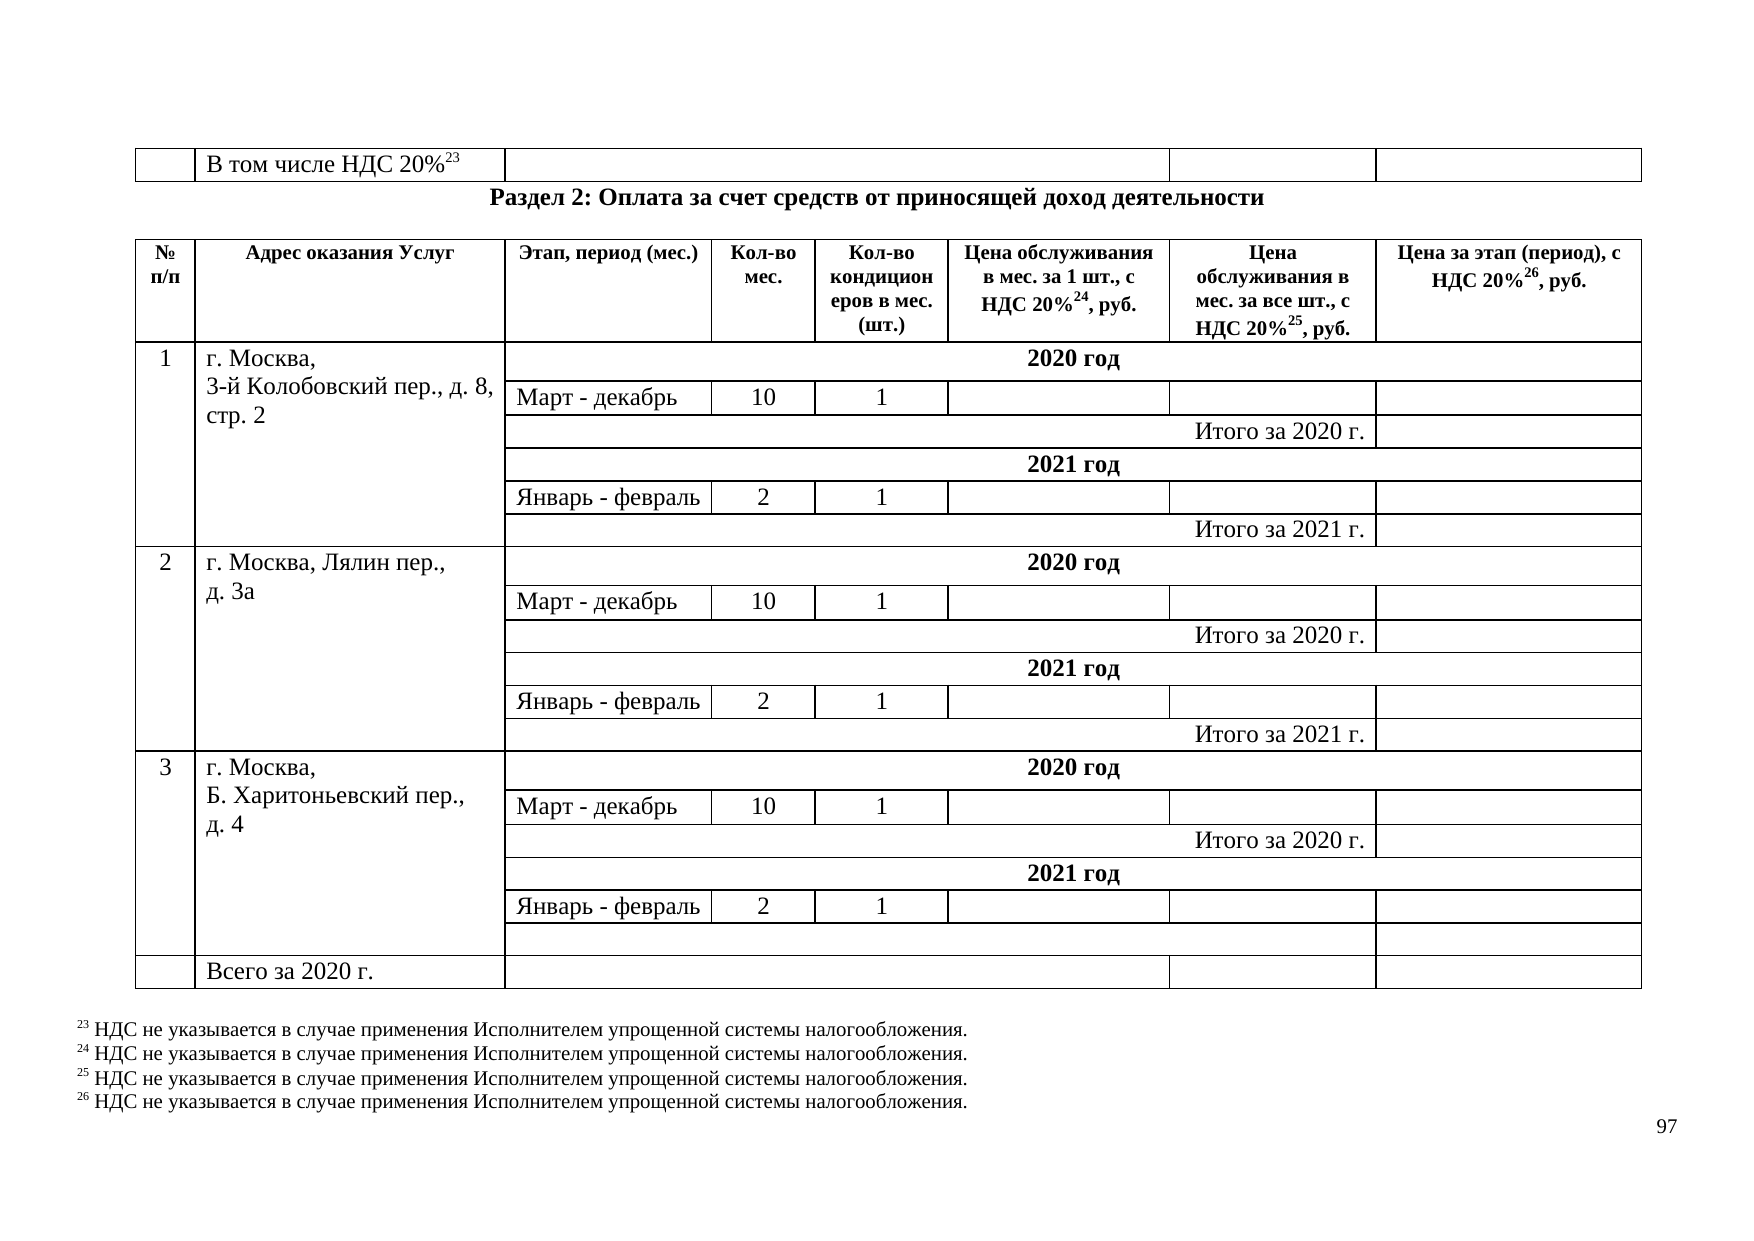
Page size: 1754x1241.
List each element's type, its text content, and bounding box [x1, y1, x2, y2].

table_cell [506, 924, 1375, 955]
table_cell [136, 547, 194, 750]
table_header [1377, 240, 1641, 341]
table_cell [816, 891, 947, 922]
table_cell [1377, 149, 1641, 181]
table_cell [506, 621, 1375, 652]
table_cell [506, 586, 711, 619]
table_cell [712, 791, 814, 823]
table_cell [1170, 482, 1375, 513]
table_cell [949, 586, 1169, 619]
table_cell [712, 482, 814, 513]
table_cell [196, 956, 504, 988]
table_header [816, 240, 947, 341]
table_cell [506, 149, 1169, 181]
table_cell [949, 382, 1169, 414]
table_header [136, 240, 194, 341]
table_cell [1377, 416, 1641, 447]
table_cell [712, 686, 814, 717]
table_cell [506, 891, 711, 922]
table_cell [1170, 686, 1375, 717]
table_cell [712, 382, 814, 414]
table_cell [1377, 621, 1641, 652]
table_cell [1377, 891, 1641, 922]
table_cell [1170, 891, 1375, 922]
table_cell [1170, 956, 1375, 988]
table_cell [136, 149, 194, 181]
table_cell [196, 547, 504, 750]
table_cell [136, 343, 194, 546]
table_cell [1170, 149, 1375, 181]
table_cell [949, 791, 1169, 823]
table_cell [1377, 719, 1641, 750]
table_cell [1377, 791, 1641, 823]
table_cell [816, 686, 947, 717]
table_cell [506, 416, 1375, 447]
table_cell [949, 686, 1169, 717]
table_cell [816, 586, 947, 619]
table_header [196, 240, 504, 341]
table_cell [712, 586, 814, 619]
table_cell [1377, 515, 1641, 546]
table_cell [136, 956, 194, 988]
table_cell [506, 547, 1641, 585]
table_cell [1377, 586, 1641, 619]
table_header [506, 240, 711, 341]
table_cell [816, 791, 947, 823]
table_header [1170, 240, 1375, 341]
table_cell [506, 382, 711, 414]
text Раздел 2: Оплата за счет средств от приносящей доход деятельности [77, 182, 1677, 210]
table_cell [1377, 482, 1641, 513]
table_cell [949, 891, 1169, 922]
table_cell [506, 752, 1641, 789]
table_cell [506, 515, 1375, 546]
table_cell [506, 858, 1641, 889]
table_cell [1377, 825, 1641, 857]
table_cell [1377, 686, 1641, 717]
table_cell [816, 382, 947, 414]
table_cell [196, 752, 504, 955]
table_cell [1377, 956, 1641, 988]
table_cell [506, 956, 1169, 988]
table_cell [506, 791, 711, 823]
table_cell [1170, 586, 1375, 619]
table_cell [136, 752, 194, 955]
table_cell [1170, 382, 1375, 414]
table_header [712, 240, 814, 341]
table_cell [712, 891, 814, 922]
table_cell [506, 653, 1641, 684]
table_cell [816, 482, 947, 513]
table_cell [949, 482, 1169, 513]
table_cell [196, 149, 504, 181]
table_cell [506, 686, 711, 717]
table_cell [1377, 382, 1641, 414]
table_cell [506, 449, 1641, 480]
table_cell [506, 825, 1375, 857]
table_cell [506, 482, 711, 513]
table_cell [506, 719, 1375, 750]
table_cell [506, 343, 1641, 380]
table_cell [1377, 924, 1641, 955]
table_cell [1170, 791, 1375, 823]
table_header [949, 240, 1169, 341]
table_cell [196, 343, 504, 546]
